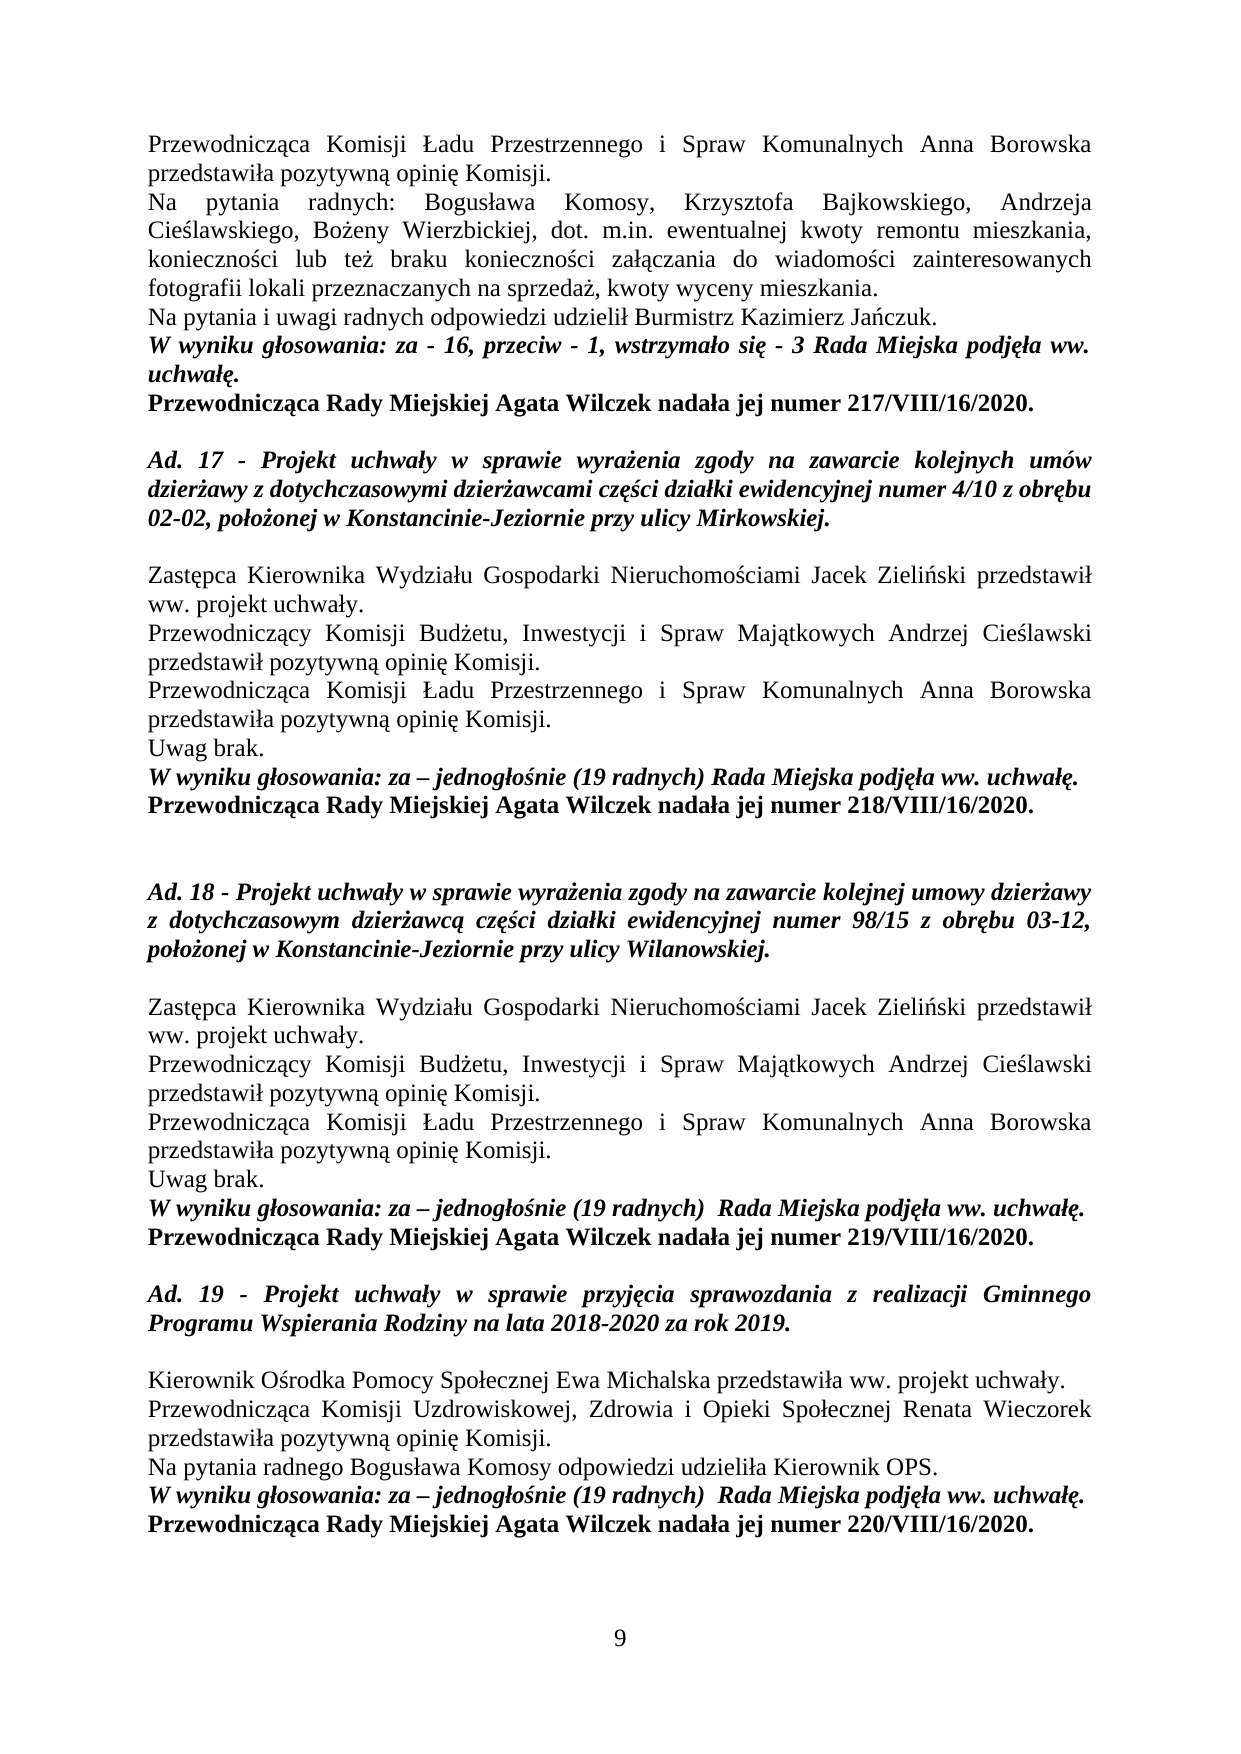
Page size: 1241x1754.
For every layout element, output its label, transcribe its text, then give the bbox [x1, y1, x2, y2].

text Uwag brak. [148, 733, 1092, 762]
text Ad. 18 - Projekt uchwały w sprawie wyrażenia zgody na zawarcie kolejnej umowy dzierżawy z dotychczasowym dzierżawcą części działki ewidencyjnej numer 98/15 z obrębu 03-12, położonej w Konstancinie-Jeziornie przy ulicy Wilanowskiej. [148, 877, 1092, 963]
text Uwag brak. [148, 1164, 1092, 1193]
text Przewodnicząca Rady Miejskiej Agata Wilczek nadała jej numer 218/VIII/16/2020. [148, 790, 1092, 819]
text Przewodniczący Komisji Budżetu, Inwestycji i Spraw Majątkowych Andrzej Cieślawski przedstawił pozytywną opinię Komisji. [148, 618, 1092, 675]
text Ad. 19 - Projekt uchwały w sprawie przyjęcia sprawozdania z realizacji Gminnego Programu Wspierania Rodziny na lata 2018-2020 za rok 2019. [148, 1279, 1092, 1337]
text Na pytania radnych: Bogusława Komosy, Krzysztofa Bajkowskiego, Andrzeja Cieślawskiego, Bożeny Wierzbickiej, dot. m.in. ewentualnej kwoty remontu mieszkania, konieczności lub też braku konieczności załączania do wiadomości zainteresowanych fotografii lokali przeznaczanych na sprzedaż, kwoty wyceny mieszkania. [148, 187, 1092, 302]
text Zastępca Kierownika Wydziału Gospodarki Nieruchomościami Jacek Zieliński przedstawił ww. projekt uchwały. [148, 992, 1092, 1049]
text Na pytania i uwagi radnych odpowiedzi udzielił Burmistrz Kazimierz Jańczuk. [148, 302, 1092, 330]
text Ad. 17 - Projekt uchwały w sprawie wyrażenia zgody na zawarcie kolejnych umów dzierżawy z dotychczasowymi dzierżawcami części działki ewidencyjnej numer 4/10 z obrębu 02-02, położonej w Konstancinie-Jeziornie przy ulicy Mirkowskiej. [148, 445, 1092, 532]
text Przewodnicząca Komisji Uzdrowiskowej, Zdrowia i Opieki Społecznej Renata Wieczorek przedstawiła pozytywną opinię Komisji. [148, 1394, 1092, 1452]
text W wyniku głosowania: za – jednogłośnie (19 radnych) Rada Miejska podjęła ww. uchwałę. [148, 762, 1092, 790]
text Przewodnicząca Komisji Ładu Przestrzennego i Spraw Komunalnych Anna Borowska przedstawiła pozytywną opinię Komisji. [148, 129, 1092, 187]
text Na pytania radnego Bogusława Komosy odpowiedzi udzieliła Kierownik OPS. [148, 1452, 1092, 1480]
text W wyniku głosowania: za - 16, przeciw - 1, wstrzymało się - 3 Rada Miejska podjęła ww. uchwałę. [148, 330, 1092, 388]
text Przewodniczący Komisji Budżetu, Inwestycji i Spraw Majątkowych Andrzej Cieślawski przedstawił pozytywną opinię Komisji. [148, 1049, 1092, 1107]
text W wyniku głosowania: za – jednogłośnie (19 radnych) Rada Miejska podjęła ww. uchwałę. [148, 1193, 1092, 1222]
text Kierownik Ośrodka Pomocy Społecznej Ewa Michalska przedstawiła ww. projekt uchwały. [148, 1365, 1092, 1394]
text W wyniku głosowania: za – jednogłośnie (19 radnych) Rada Miejska podjęła ww. uchwałę. [148, 1480, 1092, 1509]
text Przewodnicząca Komisji Ładu Przestrzennego i Spraw Komunalnych Anna Borowska przedstawiła pozytywną opinię Komisji. [148, 675, 1092, 733]
text Przewodnicząca Rady Miejskiej Agata Wilczek nadała jej numer 220/VIII/16/2020. [148, 1509, 1092, 1538]
text Przewodnicząca Rady Miejskiej Agata Wilczek nadała jej numer 217/VIII/16/2020. [148, 388, 1092, 417]
text Przewodnicząca Komisji Ładu Przestrzennego i Spraw Komunalnych Anna Borowska przedstawiła pozytywną opinię Komisji. [148, 1107, 1092, 1164]
text Przewodnicząca Rady Miejskiej Agata Wilczek nadała jej numer 219/VIII/16/2020. [148, 1222, 1092, 1250]
text Zastępca Kierownika Wydziału Gospodarki Nieruchomościami Jacek Zieliński przedstawił ww. projekt uchwały. [148, 560, 1092, 618]
